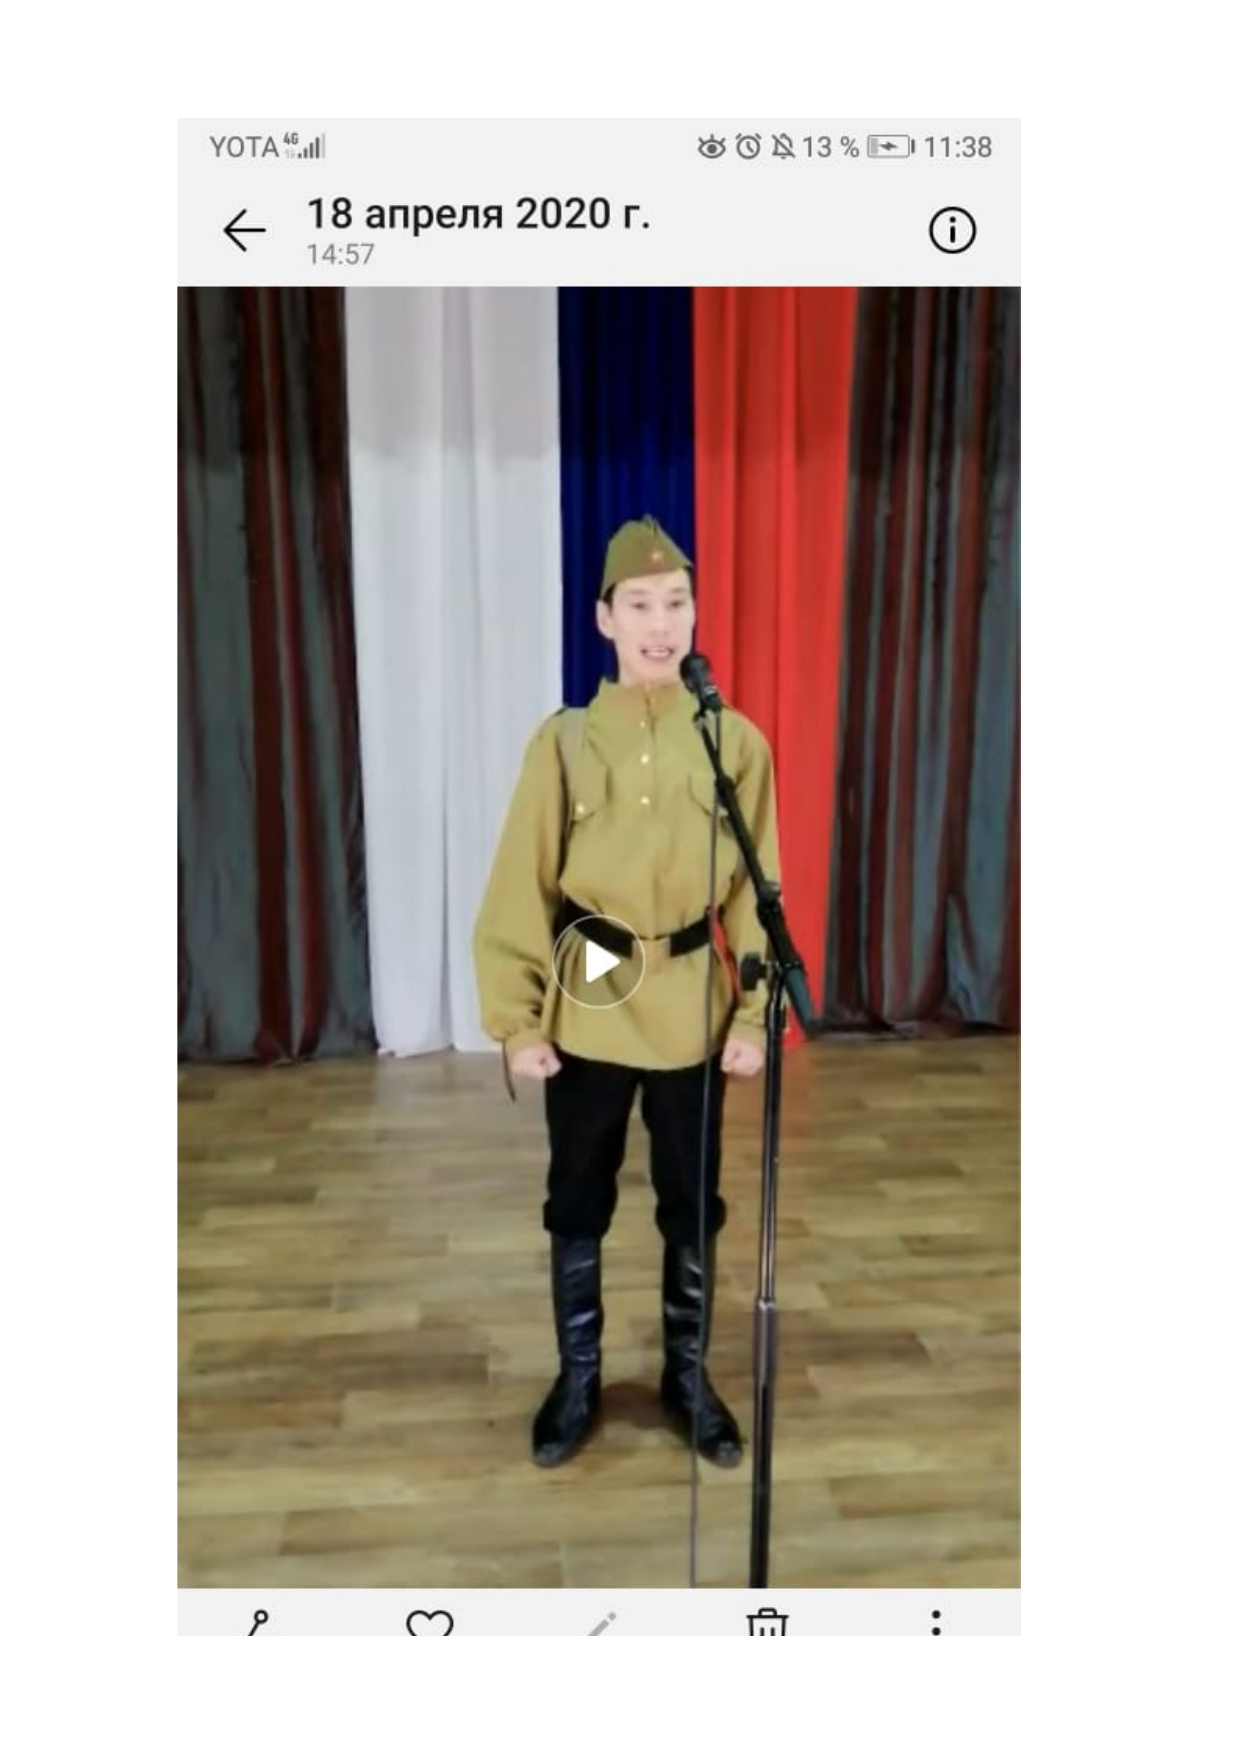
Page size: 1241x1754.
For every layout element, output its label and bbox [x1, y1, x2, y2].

picture [177, 118, 1021, 1636]
